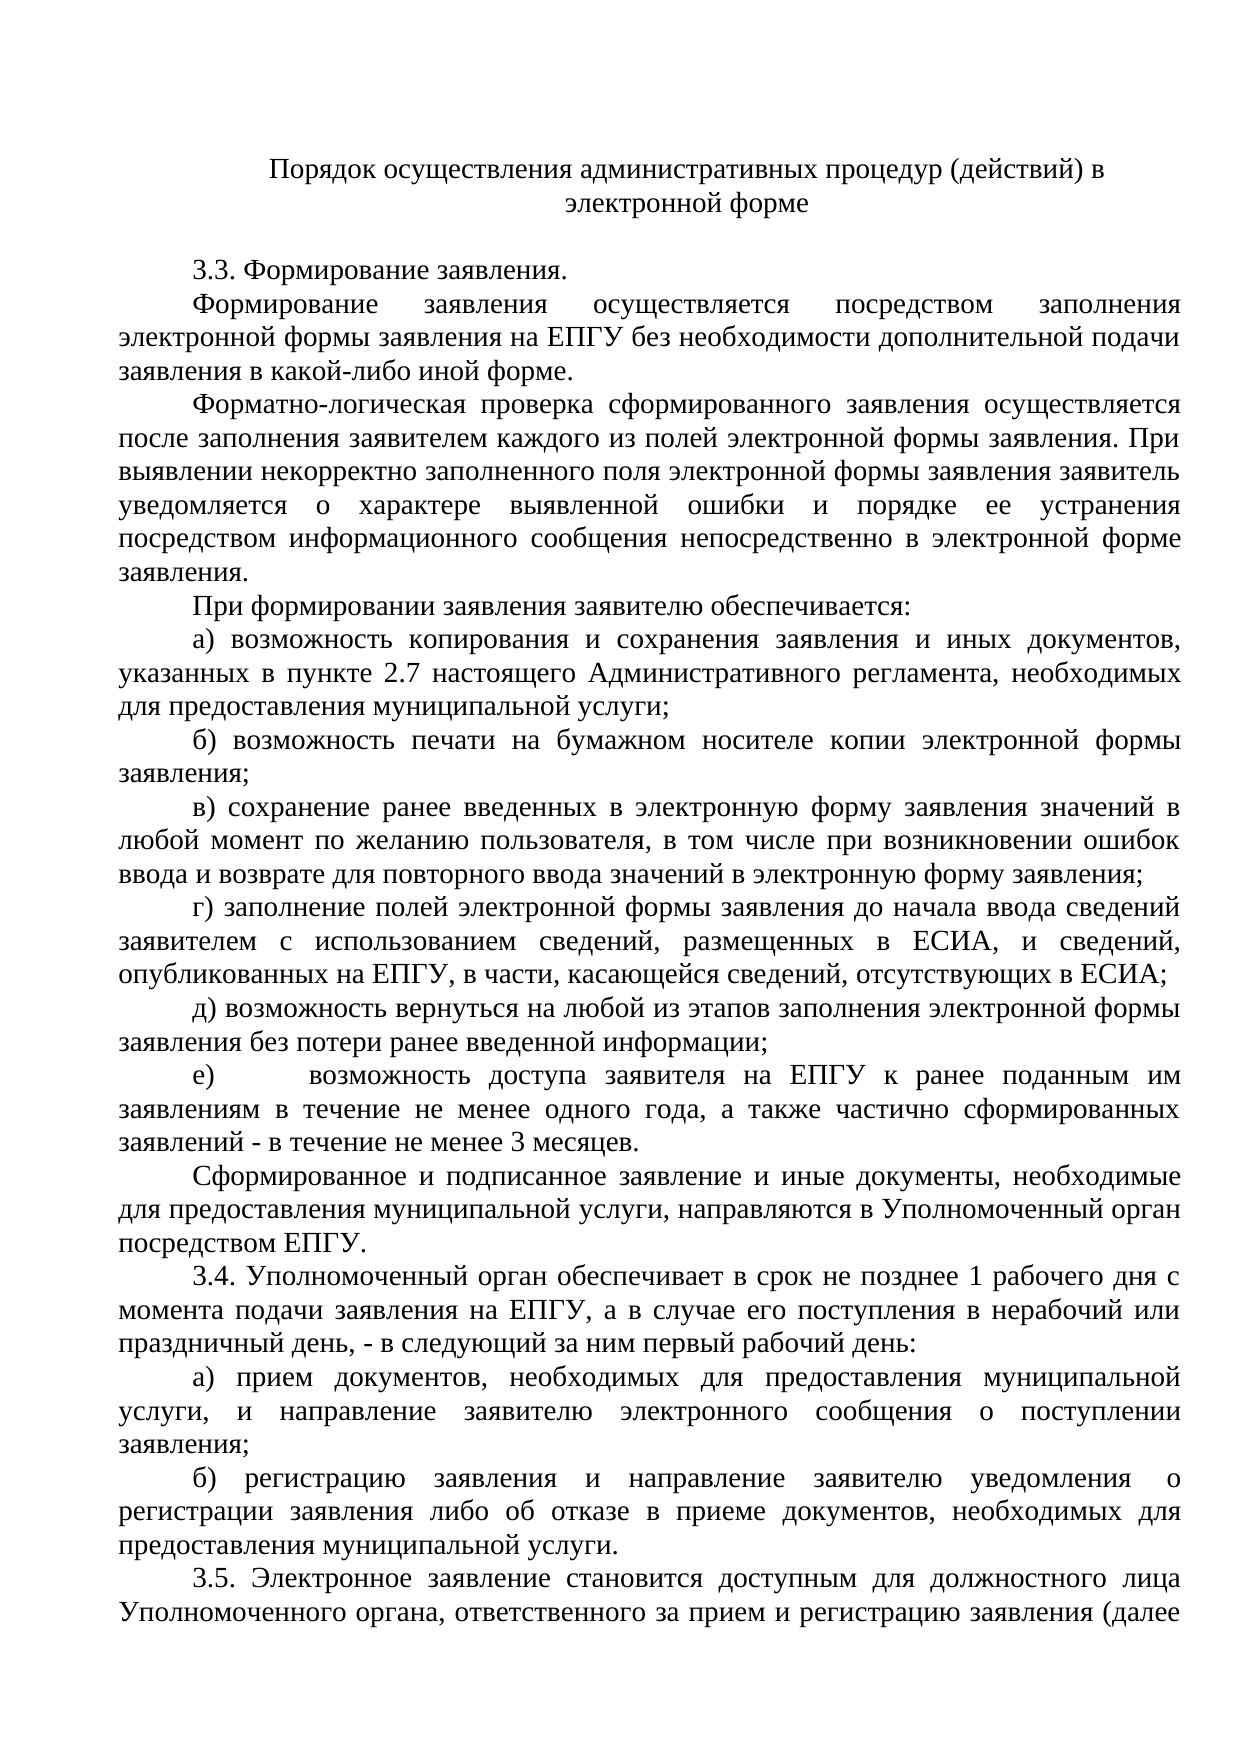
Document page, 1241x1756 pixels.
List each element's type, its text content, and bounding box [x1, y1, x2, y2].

text д) возможность вернуться на любой из этапов заполнения электронной формы заявления без потери ранее введенной информации; [118, 990, 1181, 1057]
text б) возможность печати на бумажном носителе копии электронной формы заявления; [118, 722, 1181, 789]
text б) регистрацию заявления и направление заявителю уведомления о регистрации заявления либо об отказе в приеме документов, необходимых для предоставления муниципальной услуги. [118, 1460, 1181, 1560]
text а) возможность копирования и сохранения заявления и иных документов, указанных в пункте 2.7 настоящего Административного регламента, необходимых для предоставления муниципальной услуги; [118, 621, 1181, 722]
text Форматно-логическая проверка сформированного заявления осуществляется после заполнения заявителем каждого из полей электронной формы заявления. При выявлении некорректно заполненного поля электронной формы заявления заявитель уведомляется о характере выявленной ошибки и порядке ее устранения посредством информационного сообщения непосредственно в электронной форме заявления. [118, 386, 1181, 588]
text в) сохранение ранее введенных в электронную форму заявления значений в любой момент по желанию пользователя, в том числе при возникновении ошибок ввода и возврате для повторного ввода значений в электронную форму заявления; [118, 789, 1181, 889]
subtitle Порядок осуществления административных процедур (действий) в [118, 152, 1181, 185]
text 3.3. Формирование заявления. [118, 252, 1181, 286]
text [118, 1560, 1181, 1627]
text Формирование заявления осуществляется посредством заполнения электронной формы заявления на ЕПГУ без необходимости дополнительной подачи заявления в какой-либо иной форме. [118, 286, 1181, 386]
text При формировании заявления заявителю обеспечивается: [118, 588, 1181, 621]
text электронной форме [118, 185, 1181, 219]
text а) прием документов, необходимых для предоставления муниципальной услуги, и направление заявителю электронного сообщения о поступлении заявления; [118, 1359, 1181, 1460]
text 3.4. Уполномоченный орган обеспечивает в срок не позднее 1 рабочего дня с момента подачи заявления на ЕПГУ, а в случае его поступления в нерабочий или праздничный день, - в следующий за ним первый рабочий день: [118, 1258, 1181, 1359]
text е) возможность доступа заявителя на ЕПГУ к ранее поданным им заявлениям в течение не менее одного года, а также частично сформированных заявлений - в течение не менее 3 месяцев. [118, 1057, 1181, 1158]
text Сформированное и подписанное заявление и иные документы, необходимые для предоставления муниципальной услуги, направляются в Уполномоченный орган посредством ЕПГУ. [118, 1158, 1181, 1258]
text г) заполнение полей электронной формы заявления до начала ввода сведений заявителем с использованием сведений, размещенных в ЕСИА, и сведений, опубликованных на ЕПГУ, в части, касающейся сведений, отсутствующих в ЕСИА; [118, 889, 1181, 990]
